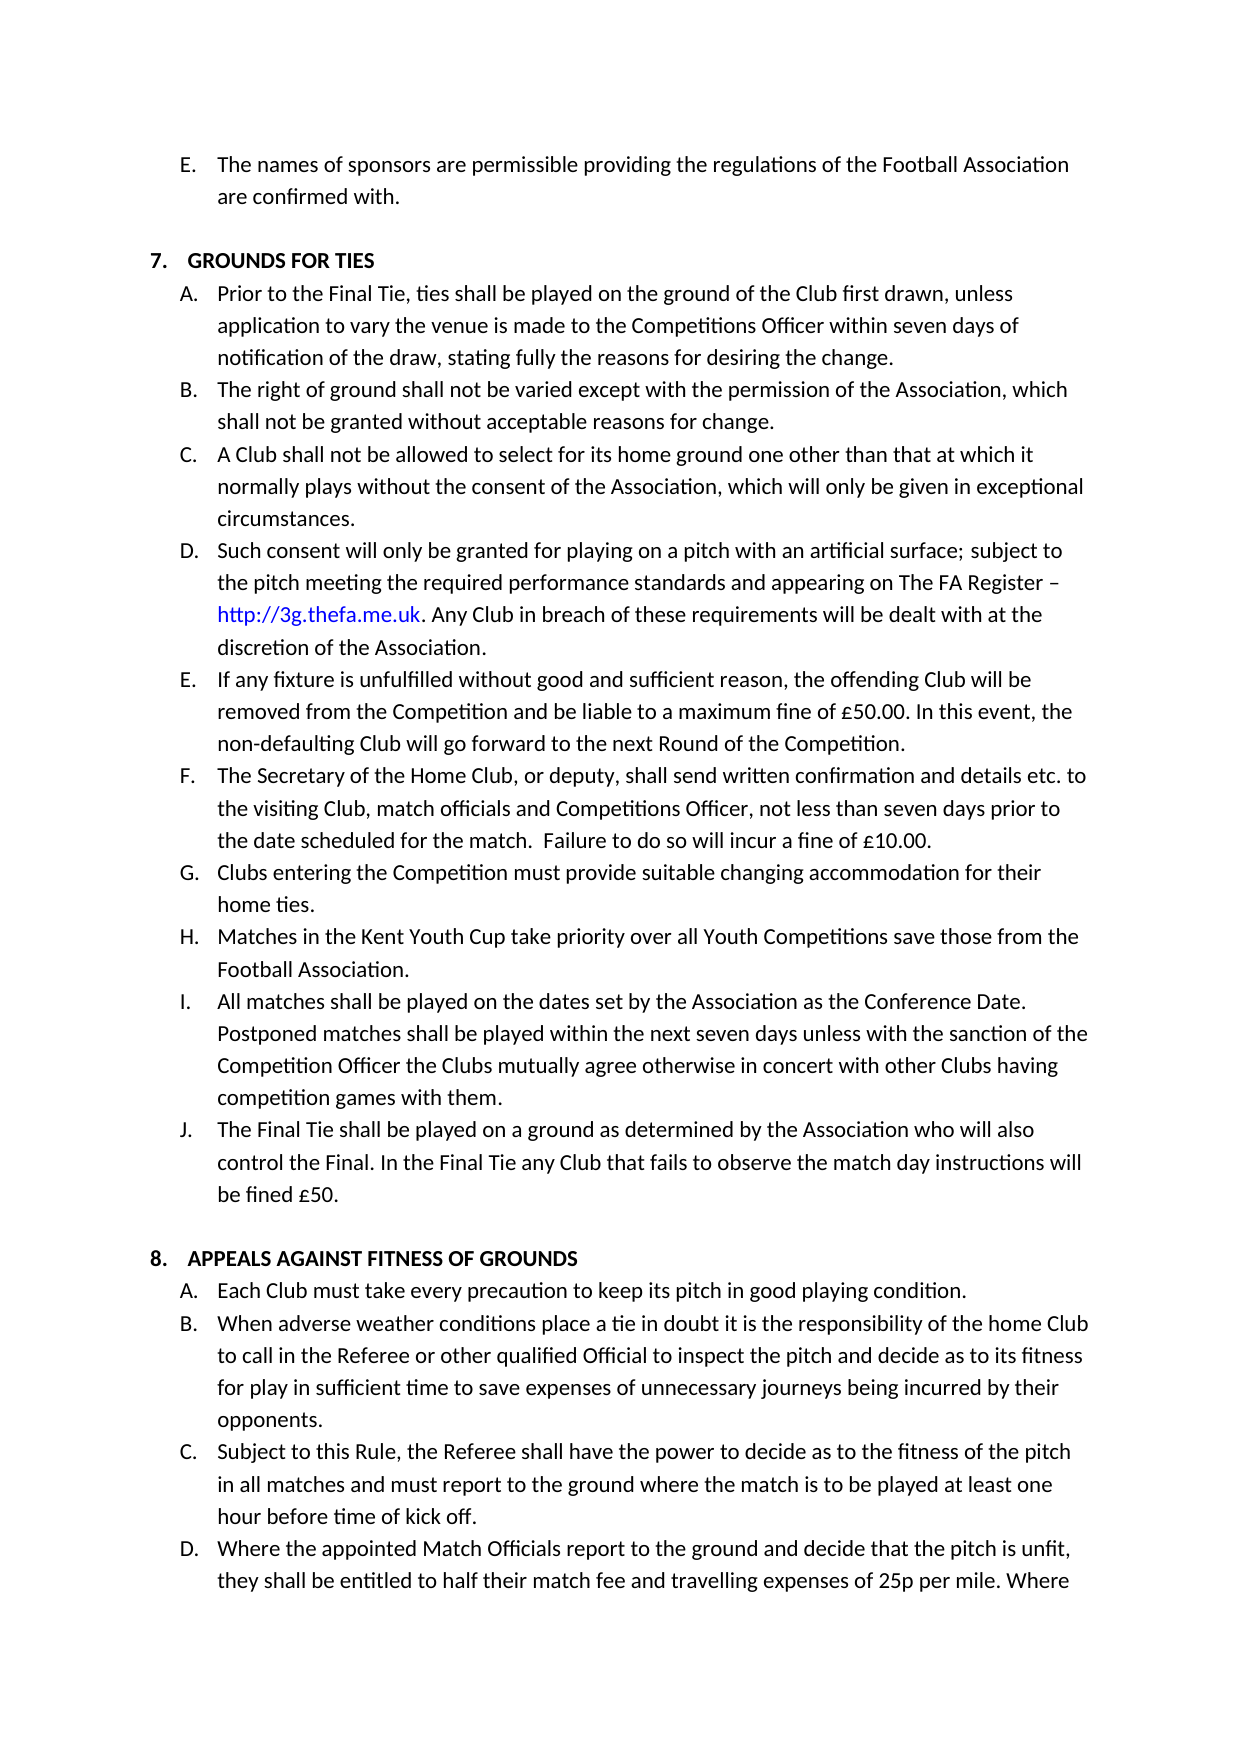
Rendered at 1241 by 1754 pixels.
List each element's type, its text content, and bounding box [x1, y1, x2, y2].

list A Club shall not be allowed to select for its home ground one other than that at which it normally plays without the consent of the Association, which will only be given in exceptional circumstances. [179, 440, 1090, 532]
list The names of sponsors are permissible providing the regulations of the Football Association are confirmed with. [179, 150, 1090, 210]
list If any fixture is unfulfilled without good and sufficient reason, the offending Club will be removed from the Competition and be liable to a maximum fine of £50.00. In this event, the non-defaulting Club will go forward to the next Round of the Competition. [179, 665, 1090, 757]
list APPEALS AGAINST FITNESS OF GROUNDS [150, 1244, 1090, 1272]
list Clubs entering the Competition must provide suitable changing accommodation for their home ties. [179, 858, 1090, 918]
list GROUNDS FOR TIES [150, 247, 1090, 274]
list The Secretary of the Home Club, or deputy, shall send written confirmation and details etc. to the visiting Club, match officials and Competitions Officer, not less than seven days prior to the date scheduled for the match. Failure to do so will incur a fine of £10.00. [179, 762, 1090, 854]
list Each Club must take every precaution to keep its pitch in good playing condition. [179, 1277, 1090, 1304]
list Subject to this Rule, the Referee shall have the power to decide as to the fitness of the pitch in all matches and must report to the ground where the match is to be played at least one hour before time of kick off. [179, 1437, 1090, 1530]
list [179, 1534, 1090, 1594]
list The Final Tie shall be played on a ground as determined by the Association who will also control the Final. In the Final Tie any Club that fails to observe the match day instructions will be fined £50. [179, 1116, 1090, 1208]
list Prior to the Final Tie, ties shall be played on the ground of the Club first drawn, unless application to vary the venue is made to the Competitions Officer within seven days of notification of the draw, stating fully the reasons for desiring the change. [179, 279, 1090, 371]
list All matches shall be played on the dates set by the Association as the Conference Date. Postponed matches shall be played within the next seven days unless with the sanction of the Competition Officer the Clubs mutually agree otherwise in concert with other Clubs having competition games with them. [179, 987, 1090, 1111]
list When adverse weather conditions place a tie in doubt it is the responsibility of the home Club to call in the Referee or other qualified Official to inspect the pitch and decide as to its fitness for play in sufficient time to save expenses of unnecessary journeys being incurred by their opponents. [179, 1309, 1090, 1433]
list Matches in the Kent Youth Cup take priority over all Youth Competitions save those from the Football Association. [179, 922, 1090, 983]
list The right of ground shall not be varied except with the permission of the Association, which shall not be granted without acceptable reasons for change. [179, 375, 1090, 436]
list Such consent will only be granted for playing on a pitch with an artificial surface; subject to the pitch meeting the required performance standards and appearing on The FA Register – http://3g.thefa.me.uk. Any Club in breach of these requirements will be dealt with at the discretion of the Association. [179, 536, 1090, 661]
